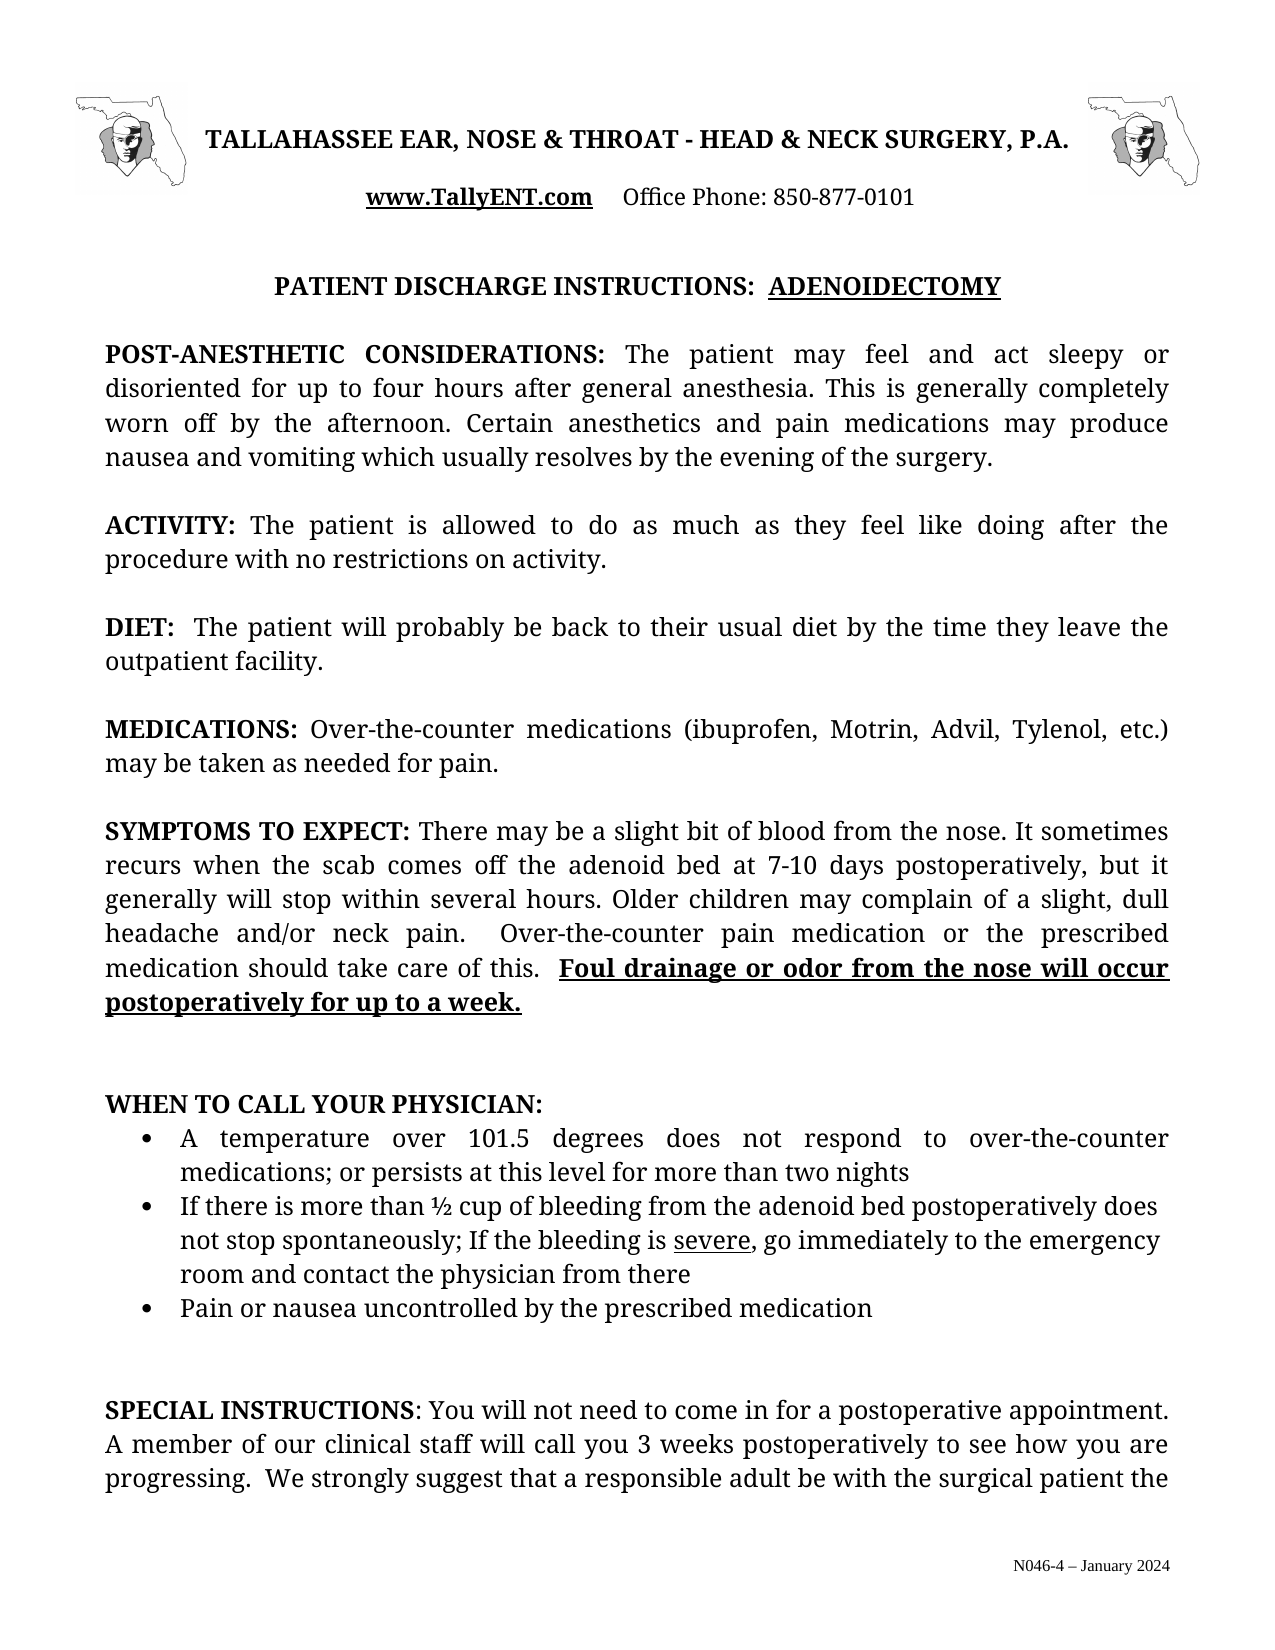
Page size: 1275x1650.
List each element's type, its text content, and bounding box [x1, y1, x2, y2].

text TALLAHASSEE EAR, NOSE & THROAT - HEAD & NECK SURGERY, P.A. [188, 121, 1170, 155]
picture [75, 82, 188, 195]
text SYMPTOMS TO EXPECT: There may be a slight bit of blood from the nose. It sometimes recurs when the scab comes off the adenoid bed at 7-10 days postoperatively, but it generally will stop within several hours. Older children may complain of a slight, dull headache and/or neck pain. Over-the-counter pain medication or the prescribed medication should take care of this. Foul drainage or odor from the nose will occur postoperatively for up to a week. [105, 814, 1170, 1018]
text www.TallyENT.com Office Phone: 850-877-0101 [105, 181, 1170, 212]
list If there is more than ½ cup of bleeding from the adenoid bed postoperatively does not stop spontaneously; If the bleeding is severe, go immediately to the emergency room and contact the physician from there [142, 1189, 1170, 1291]
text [105, 1393, 1170, 1495]
text ACTIVITY: The patient is allowed to do as much as they feel like doing after the procedure with no restrictions on activity. [105, 507, 1170, 576]
text MEDICATIONS: Over-the-counter medications (ibuprofen, Motrin, Advil, Tylenol, etc.) may be taken as needed for pain. [105, 712, 1170, 780]
picture [1087, 82, 1200, 195]
text PATIENT DISCHARGE INSTRUCTIONS: ADENOIDECTOMY [105, 269, 1170, 303]
text POST-ANESTHETIC CONSIDERATIONS: The patient may feel and act sleepy or disoriented for up to four hours after general anesthesia. This is generally completely worn off by the afternoon. Certain anesthetics and pain medications may produce nausea and vomiting which usually resolves by the evening of the surgery. [105, 337, 1170, 473]
list A temperature over 101.5 degrees does not respond to over-the-counter medications; or persists at this level for more than two nights [142, 1121, 1170, 1189]
list Pain or nausea uncontrolled by the prescribed medication [142, 1291, 1170, 1325]
text WHEN TO CALL YOUR PHYSICIAN: [105, 1086, 1170, 1121]
text DIET: The patient will probably be back to their usual diet by the time they leave the outpatient facility. [105, 609, 1170, 678]
